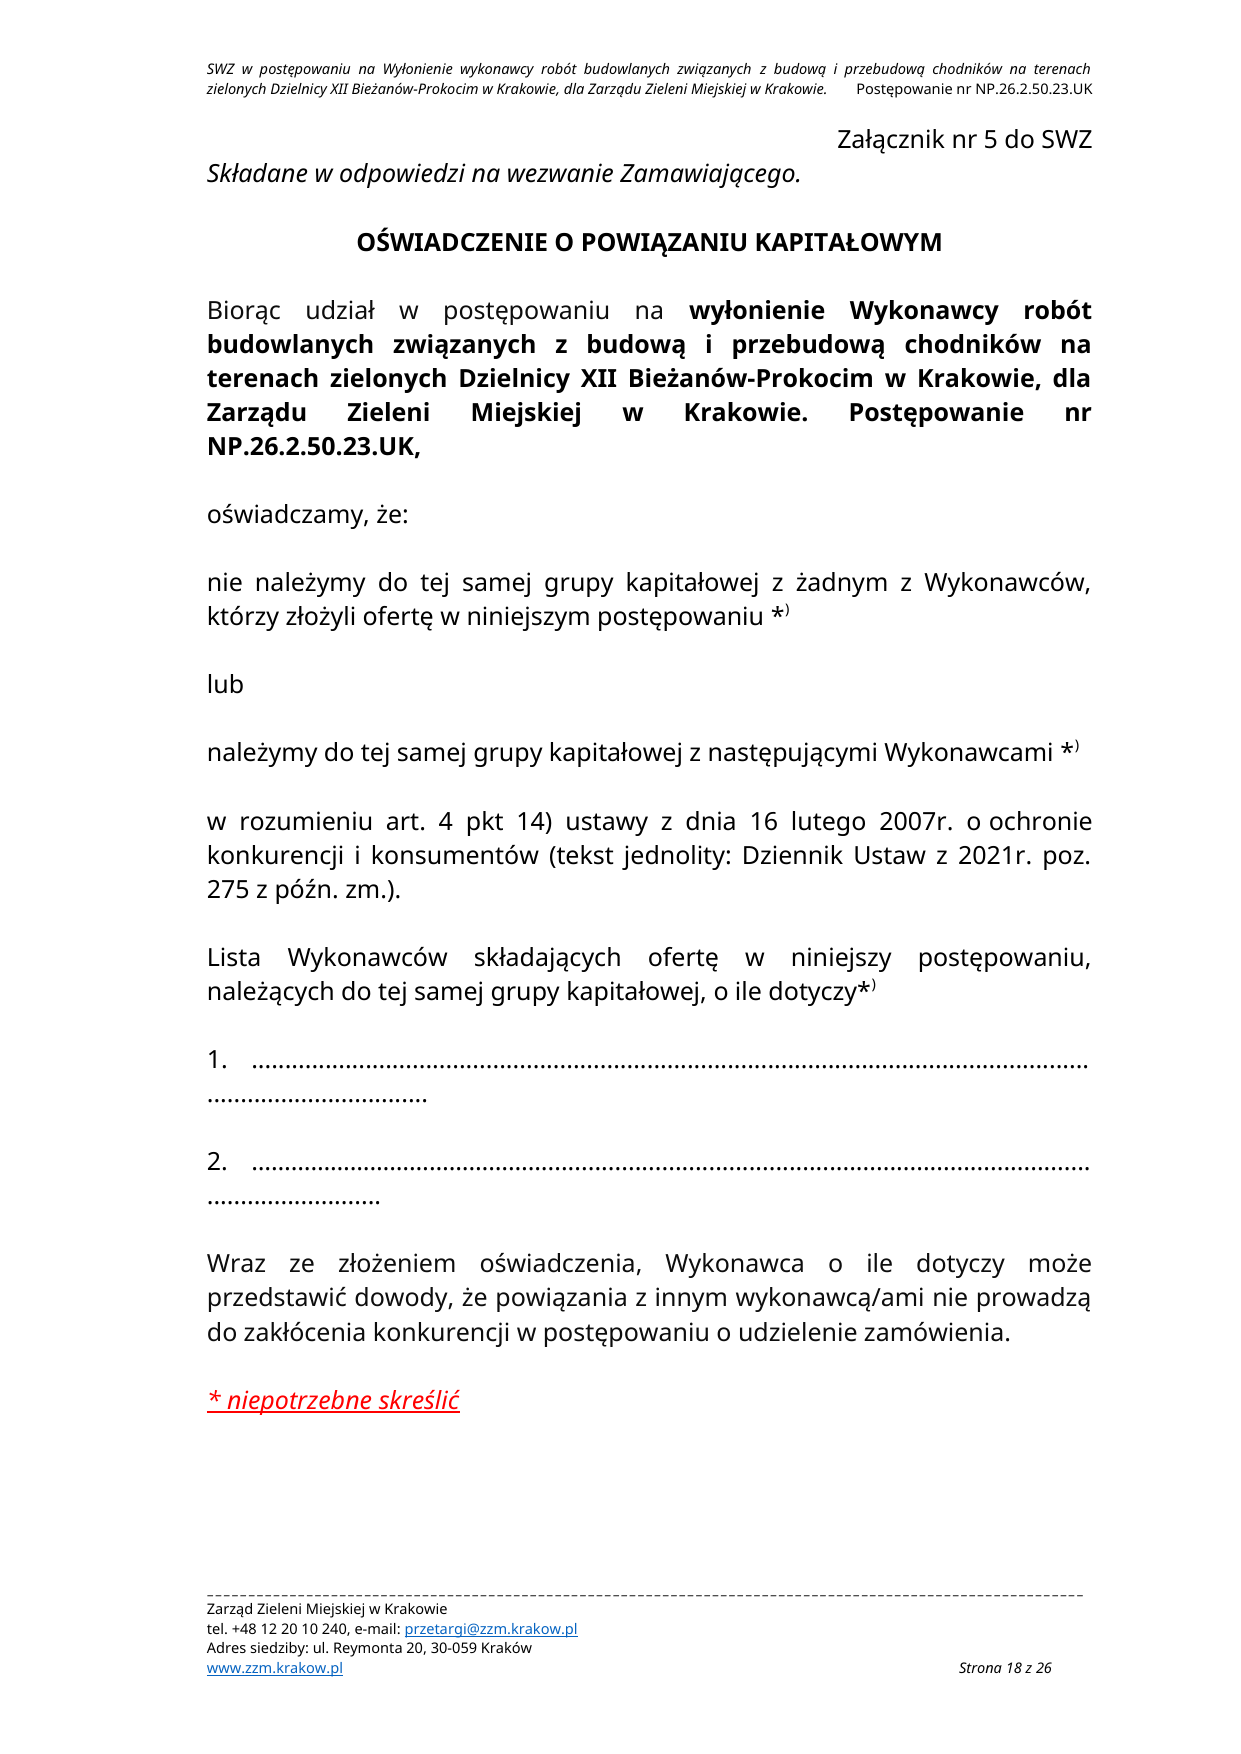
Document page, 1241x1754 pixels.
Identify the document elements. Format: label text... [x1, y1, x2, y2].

text w rozumieniu art. 4 pkt 14) ustawy z dnia 16 lutego 2007r. o ochronie konkurencji i konsumentów (tekst jednolity: Dziennik Ustaw z 2021r. poz. 275 z późn. zm.). [207, 803, 1093, 905]
text Biorąc udział w postępowaniu na wyłonienie Wykonawcy robót budowlanych związanych z budową i przebudową chodników na terenach zielonych Dzielnicy XII Bieżanów-Prokocim w Krakowie, dla Zarządu Zieleni Miejskiej w Krakowie. Postępowanie nr NP.26.2.50.23.UK, [207, 292, 1093, 463]
text Wraz ze złożeniem oświadczenia, Wykonawca o ile dotyczy może przedstawić dowody, że powiązania z innym wykonawcą/ami nie prowadzą do zakłócenia konkurencji w postępowaniu o udzielenie zamówienia. [207, 1246, 1093, 1348]
list ………………………………………........................................................................................................... [207, 1144, 1093, 1212]
text OŚWIADCZENIE O POWIĄZANIU KAPITAŁOWYM [207, 224, 1093, 258]
text oświadczamy, że: [207, 497, 1093, 531]
text należymy do tej samej grupy kapitałowej z następującymi Wykonawcami *) [207, 735, 1093, 769]
text Lista Wykonawców składających ofertę w niniejszy postępowaniu, należących do tej samej grupy kapitałowej, o ile dotyczy*) [207, 939, 1093, 1008]
list .............................................................................................................................................................. [207, 1042, 1093, 1110]
text nie należymy do tej samej grupy kapitałowej z żadnym z Wykonawców, którzy złożyli ofertę w niniejszym postępowaniu *) [207, 565, 1093, 633]
text Składane w odpowiedzi na wezwanie Zamawiającego. [207, 156, 1093, 190]
text * niepotrzebne skreślić [207, 1382, 1093, 1416]
text Załącznik nr 5 do SWZ [207, 122, 1093, 156]
text lub [207, 667, 1093, 701]
